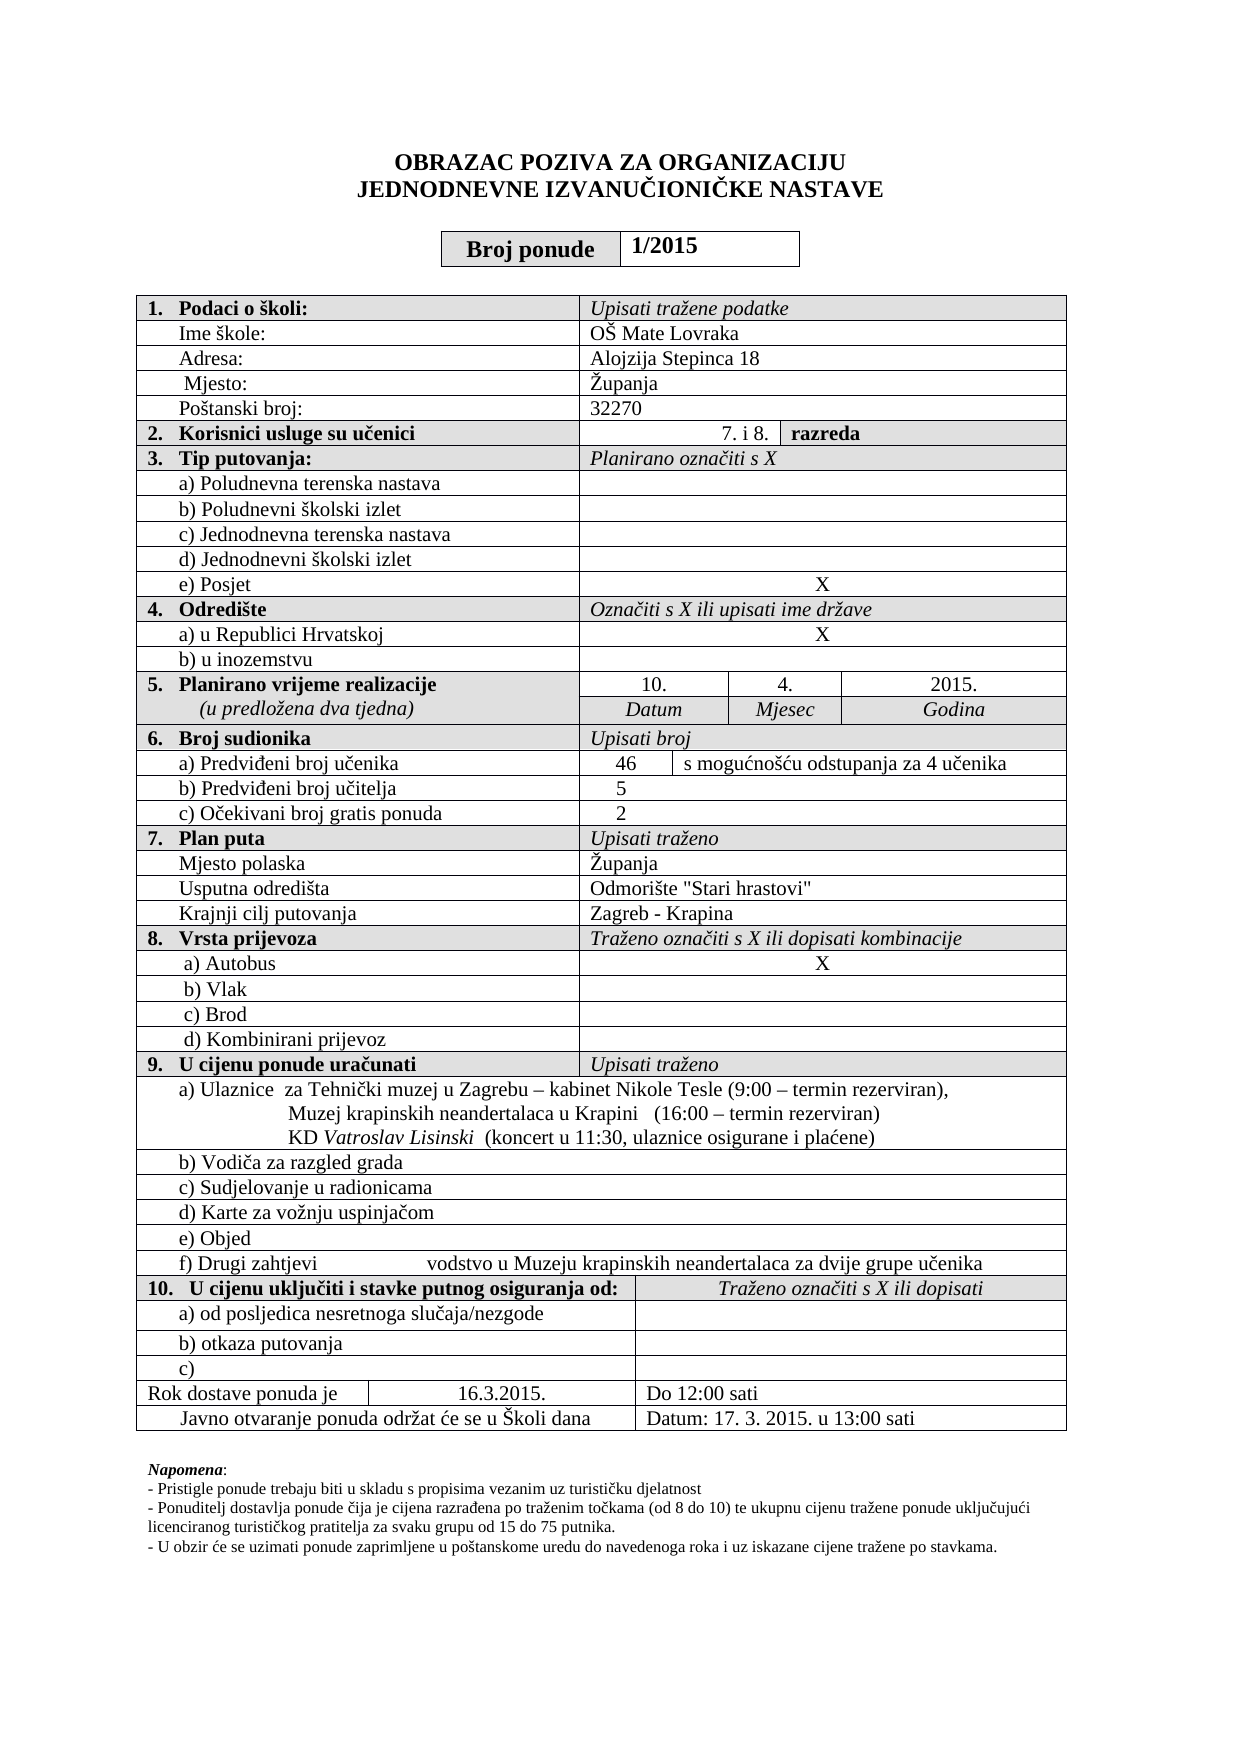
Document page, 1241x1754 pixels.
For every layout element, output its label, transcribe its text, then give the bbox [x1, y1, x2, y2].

table_cell Poštanski broj: [137, 396, 579, 420]
table_cell 9. U cijenu ponude uračunati [137, 1052, 579, 1076]
table_header 1/2015 [621, 232, 799, 266]
table_cell a) u Republici Hrvatskoj [137, 622, 579, 646]
table_cell Odmorište "Stari hrastovi" [580, 876, 1066, 900]
table_cell Godina [842, 697, 1066, 724]
table_cell 2. Korisnici usluge su učenici [137, 421, 579, 445]
table_cell b) u inozemstvu [137, 647, 579, 671]
table_cell e) Posjet [137, 572, 579, 596]
table_cell X [580, 572, 1066, 596]
table_cell a) Ulaznice za Tehnički muzej u Zagrebu – kabinet Nikole Tesle (9:00 – termin rezerviran), Muzej krapinskih neandertalaca u Krapini (16:00 – termin rezerviran) KD Vatroslav Lisinski (koncert u 11:30, ulaznice osigurane i plaćene) [137, 1077, 1066, 1149]
table_cell [580, 1002, 1066, 1026]
table_cell Mjesto: [137, 371, 579, 395]
text Napomena: [148, 1460, 1092, 1479]
table_cell b) Vodiča za razgled grada [137, 1150, 1066, 1174]
table_cell b) Poludnevni školski izlet [137, 496, 579, 521]
table_cell c) [137, 1356, 635, 1380]
table_cell 10. [580, 672, 728, 696]
table_cell a) Poludnevna terenska nastava [137, 471, 579, 495]
table_cell Upisati traženo [580, 1052, 1066, 1076]
table_cell 2015. [842, 672, 1066, 696]
table_cell d) Karte za vožnju uspinjačom [137, 1200, 1066, 1224]
table_cell b) Predviđeni broj učitelja [137, 776, 579, 800]
table_cell 46 [580, 751, 672, 774]
table_cell 7. i 8. [580, 421, 780, 445]
table_cell [636, 1331, 1066, 1354]
table_cell d) Kombinirani prijevoz [137, 1027, 579, 1051]
table_cell 3. Tip putovanja: [137, 446, 579, 470]
table_cell [580, 1027, 1066, 1051]
table_cell [580, 471, 1066, 495]
table_cell Županja [580, 851, 1066, 875]
table_cell Traženo označiti s X ili dopisati kombinacije [580, 926, 1066, 950]
table_cell [580, 647, 1066, 671]
table_cell [580, 496, 1066, 521]
table_cell 32270 [580, 396, 1066, 420]
table_cell d) Jednodnevni školski izlet [137, 547, 579, 571]
text OBRAZAC POZIVA ZA ORGANIZACIJU [148, 148, 1092, 175]
table_cell 7. Plan puta [137, 826, 579, 850]
table_cell a) Predviđeni broj učenika [137, 751, 579, 774]
table_header Upisati tražene podatke [580, 296, 1066, 320]
table_cell Usputna odredišta [137, 876, 579, 900]
table_cell Mjesto polaska [137, 851, 579, 875]
text JEDNODNEVNE IZVANUČIONIČKE NASTAVE [148, 175, 1092, 203]
table_cell X [580, 622, 1066, 646]
table_cell c) Očekivani broj gratis ponuda [137, 801, 579, 825]
table_cell Upisati traženo [580, 826, 1066, 850]
table_cell a) od posljedica nesretnoga slučaja/nezgode [137, 1301, 635, 1329]
table_cell f) Drugi zahtjevi vodstvo u Muzeju krapinskih neandertalaca za dvije grupe učenika [137, 1251, 1066, 1274]
table_cell X [580, 951, 1066, 975]
table_cell 5. Planirano vrijeme realizacije (u predložena dva tjedna) [137, 672, 579, 724]
table_cell razreda [781, 421, 1066, 445]
table_cell Rok dostave ponuda je [137, 1381, 368, 1405]
table_cell a) Autobus [137, 951, 579, 975]
table_cell Adresa: [137, 346, 579, 370]
table_cell b) Vlak [137, 976, 579, 1001]
table_cell c) Brod [137, 1002, 579, 1026]
table_cell 4. [729, 672, 841, 696]
table_cell c) Sudjelovanje u radionicama [137, 1175, 1066, 1199]
table_header Broj ponude [442, 232, 620, 266]
table_cell Javno otvaranje ponuda održat će se u Školi dana [137, 1406, 635, 1430]
table_cell Županja [580, 371, 1066, 395]
table_cell [636, 1301, 1066, 1329]
table_cell Zagreb - Krapina [580, 901, 1066, 925]
table_cell c) Jednodnevna terenska nastava [137, 522, 579, 546]
table_cell Datum [580, 697, 728, 724]
table_cell Traženo označiti s X ili dopisati [636, 1276, 1066, 1300]
table_cell 2 [580, 801, 1066, 825]
table_cell Alojzija Stepinca 18 [580, 346, 1066, 370]
table_cell s mogućnošću odstupanja za 4 učenika [673, 751, 1066, 774]
table_cell OŠ Mate Lovraka [580, 321, 1066, 345]
text - U obzir će se uzimati ponude zaprimljene u poštanskome uredu do navedenoga roka i uz iskazane cijene tražene po stavkama. [148, 1536, 1092, 1556]
table_cell [580, 976, 1066, 1001]
text - Pristigle ponude trebaju biti u skladu s propisima vezanim uz turističku djelatnost [148, 1479, 1092, 1498]
table_cell 8. Vrsta prijevoza [137, 926, 579, 950]
table_cell 5 [580, 776, 1066, 800]
table_cell 16.3.2015. [369, 1381, 635, 1405]
table_cell Označiti s X ili upisati ime države [580, 597, 1066, 621]
table_cell Do 12:00 sati [636, 1381, 1066, 1405]
table_header 1. Podaci o školi: [137, 296, 579, 320]
table_cell 4. Odredište [137, 597, 579, 621]
table_cell b) otkaza putovanja [137, 1331, 635, 1354]
table_cell [580, 547, 1066, 571]
table_cell 10. U cijenu uključiti i stavke putnog osiguranja od: [137, 1276, 635, 1300]
table_cell Datum: 17. 3. 2015. u 13:00 sati [636, 1406, 1066, 1430]
table_cell Mjesec [729, 697, 841, 724]
table_cell Upisati broj [580, 725, 1066, 749]
table_cell [636, 1356, 1066, 1380]
table_cell e) Objed [137, 1225, 1066, 1249]
table_cell Krajnji cilj putovanja [137, 901, 579, 925]
table_cell 6. Broj sudionika [137, 725, 579, 749]
table_cell Planirano označiti s X [580, 446, 1066, 470]
text - Ponuditelj dostavlja ponude čija je cijena razrađena po traženim točkama (od 8 do 10) te ukupnu cijenu tražene ponude uključujući licenciranog turističkog pratitelja za svaku grupu od 15 do 75 putnika. [148, 1498, 1092, 1536]
table_cell Ime škole: [137, 321, 579, 345]
table_cell [580, 522, 1066, 546]
